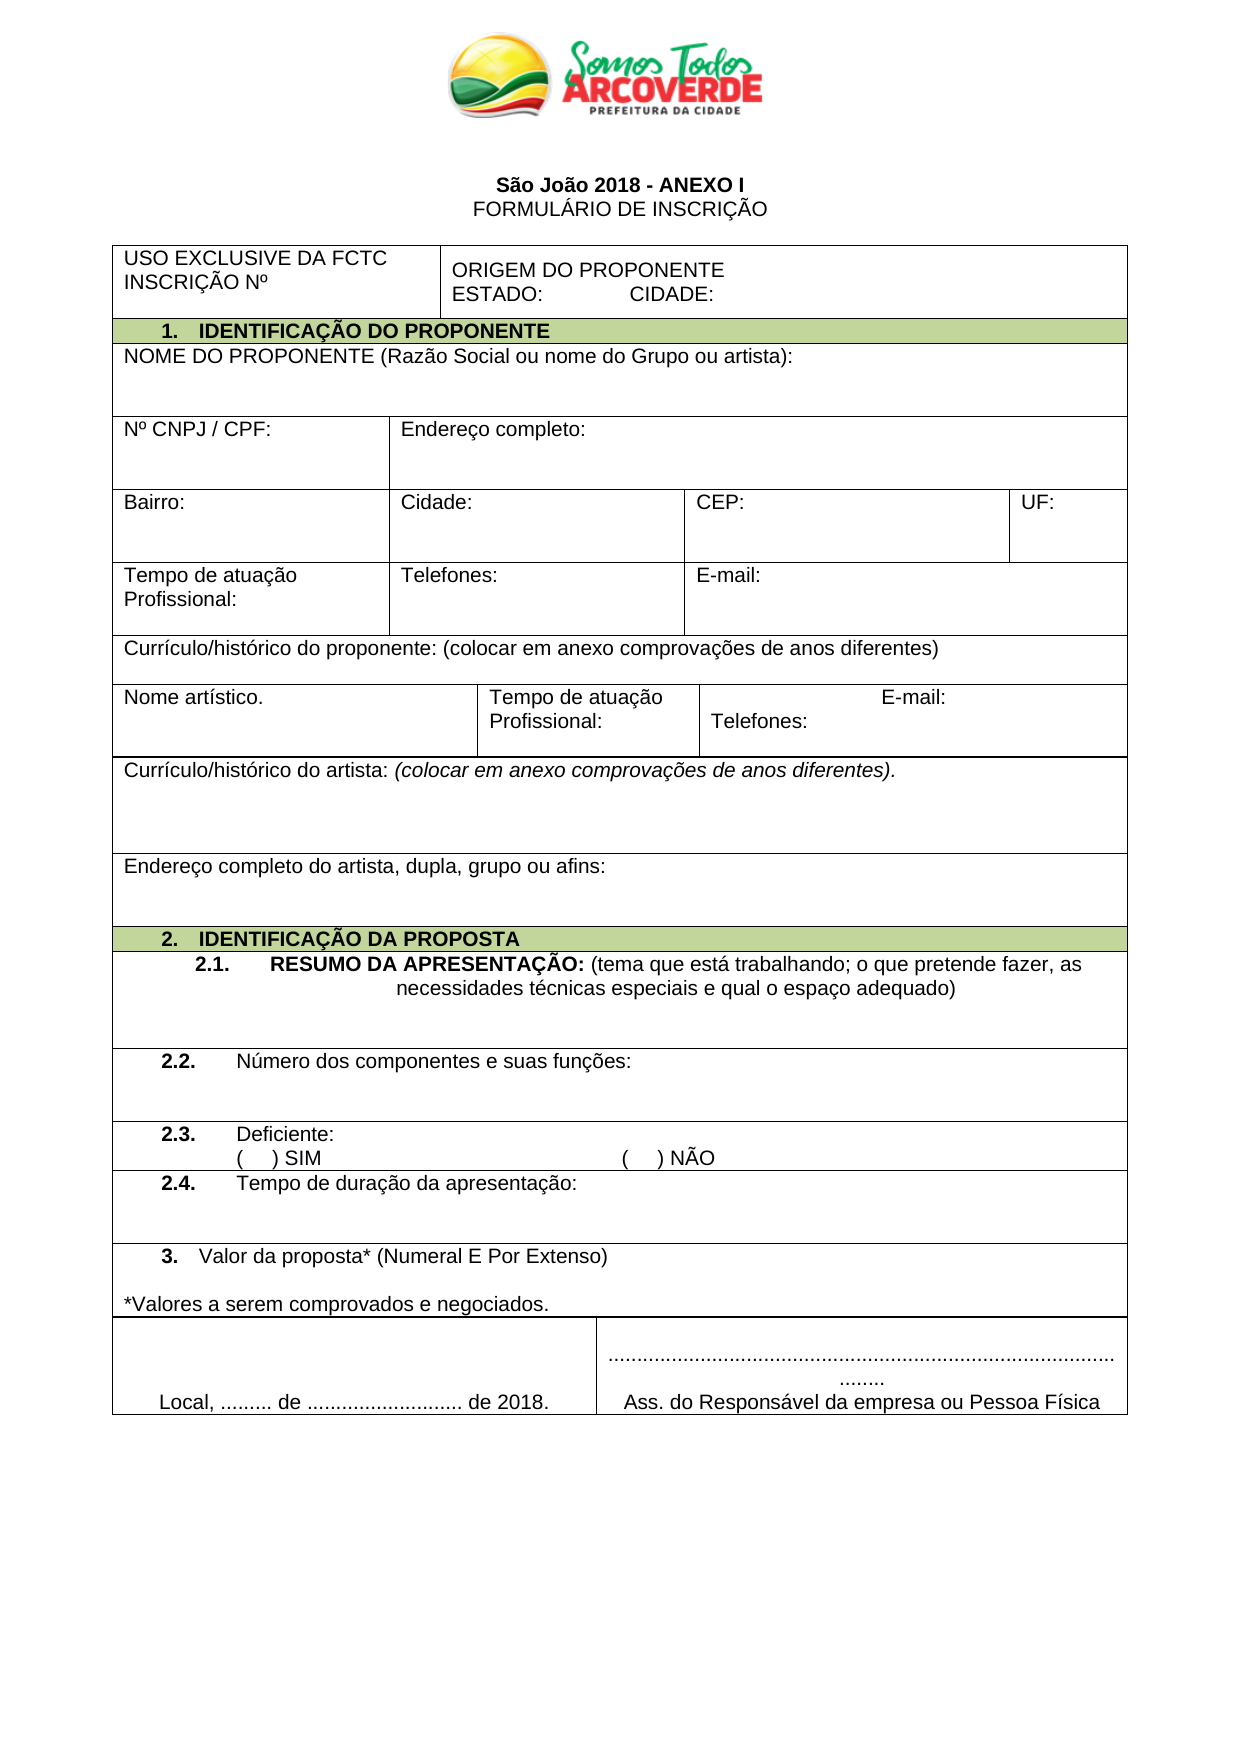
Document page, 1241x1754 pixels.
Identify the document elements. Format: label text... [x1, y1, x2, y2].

table_cell Endereço completo do artista, dupla, grupo ou afins: [113, 854, 1127, 926]
text FORMULÁRIO DE INSCRIÇÃO [177, 197, 1063, 221]
table_cell Cidade: [390, 490, 684, 562]
picture [447, 32, 763, 118]
table_cell Telefones: [390, 563, 684, 634]
table_cell Endereço completo: [390, 417, 1127, 489]
table_cell UF: [1010, 490, 1127, 562]
table_header ORIGEM DO PROPONENTE ESTADO: CIDADE: [441, 246, 1127, 318]
table_cell Tempo de atuação Profissional: [478, 685, 699, 756]
table_cell CEP: [685, 490, 1009, 562]
table_cell Valor da proposta* (Numeral E Por Extenso) *Valores a serem comprovados e negociados. [113, 1244, 1127, 1316]
table_cell Tempo de duração da apresentação: [113, 1171, 1127, 1243]
table_cell IDENTIFICAÇÃO DO PROPONENTE [113, 319, 1127, 343]
table_header USO EXCLUSIVE DA FCTC INSCRIÇÃO Nº [113, 246, 440, 318]
text São João 2018 - ANEXO I [177, 173, 1063, 197]
table_cell IDENTIFICAÇÃO DA PROPOSTA [113, 927, 1127, 951]
table_cell Bairro: [113, 490, 389, 562]
table_cell Nº CNPJ / CPF: [113, 417, 389, 489]
table_cell Nome artístico. [113, 685, 477, 756]
table_cell Deficiente: ( ) SIM ( ) NÃO [113, 1122, 1127, 1170]
table_cell NOME DO PROPONENTE (Razão Social ou nome do Grupo ou artista): [113, 344, 1127, 416]
table_cell RESUMO DA APRESENTAÇÃO: (tema que está trabalhando; o que pretende fazer, as necessidades técnicas especiais e qual o espaço adequado) [113, 952, 1127, 1048]
table_cell E-mail: [685, 563, 1127, 634]
table_header ................................................................................................ Ass. do Responsável da empresa ou Pessoa Física [597, 1318, 1127, 1414]
table_cell E-mail: Telefones: [700, 685, 1127, 756]
table_cell Currículo/histórico do artista: (colocar em anexo comprovações de anos diferentes). [113, 758, 1127, 853]
table_header Local, ......... de ........................... de 2018. [113, 1318, 596, 1414]
table_cell Número dos componentes e suas funções: [113, 1049, 1127, 1121]
table_cell Currículo/histórico do proponente: (colocar em anexo comprovações de anos diferentes) [113, 636, 1127, 683]
table_cell Tempo de atuação Profissional: [113, 563, 389, 634]
